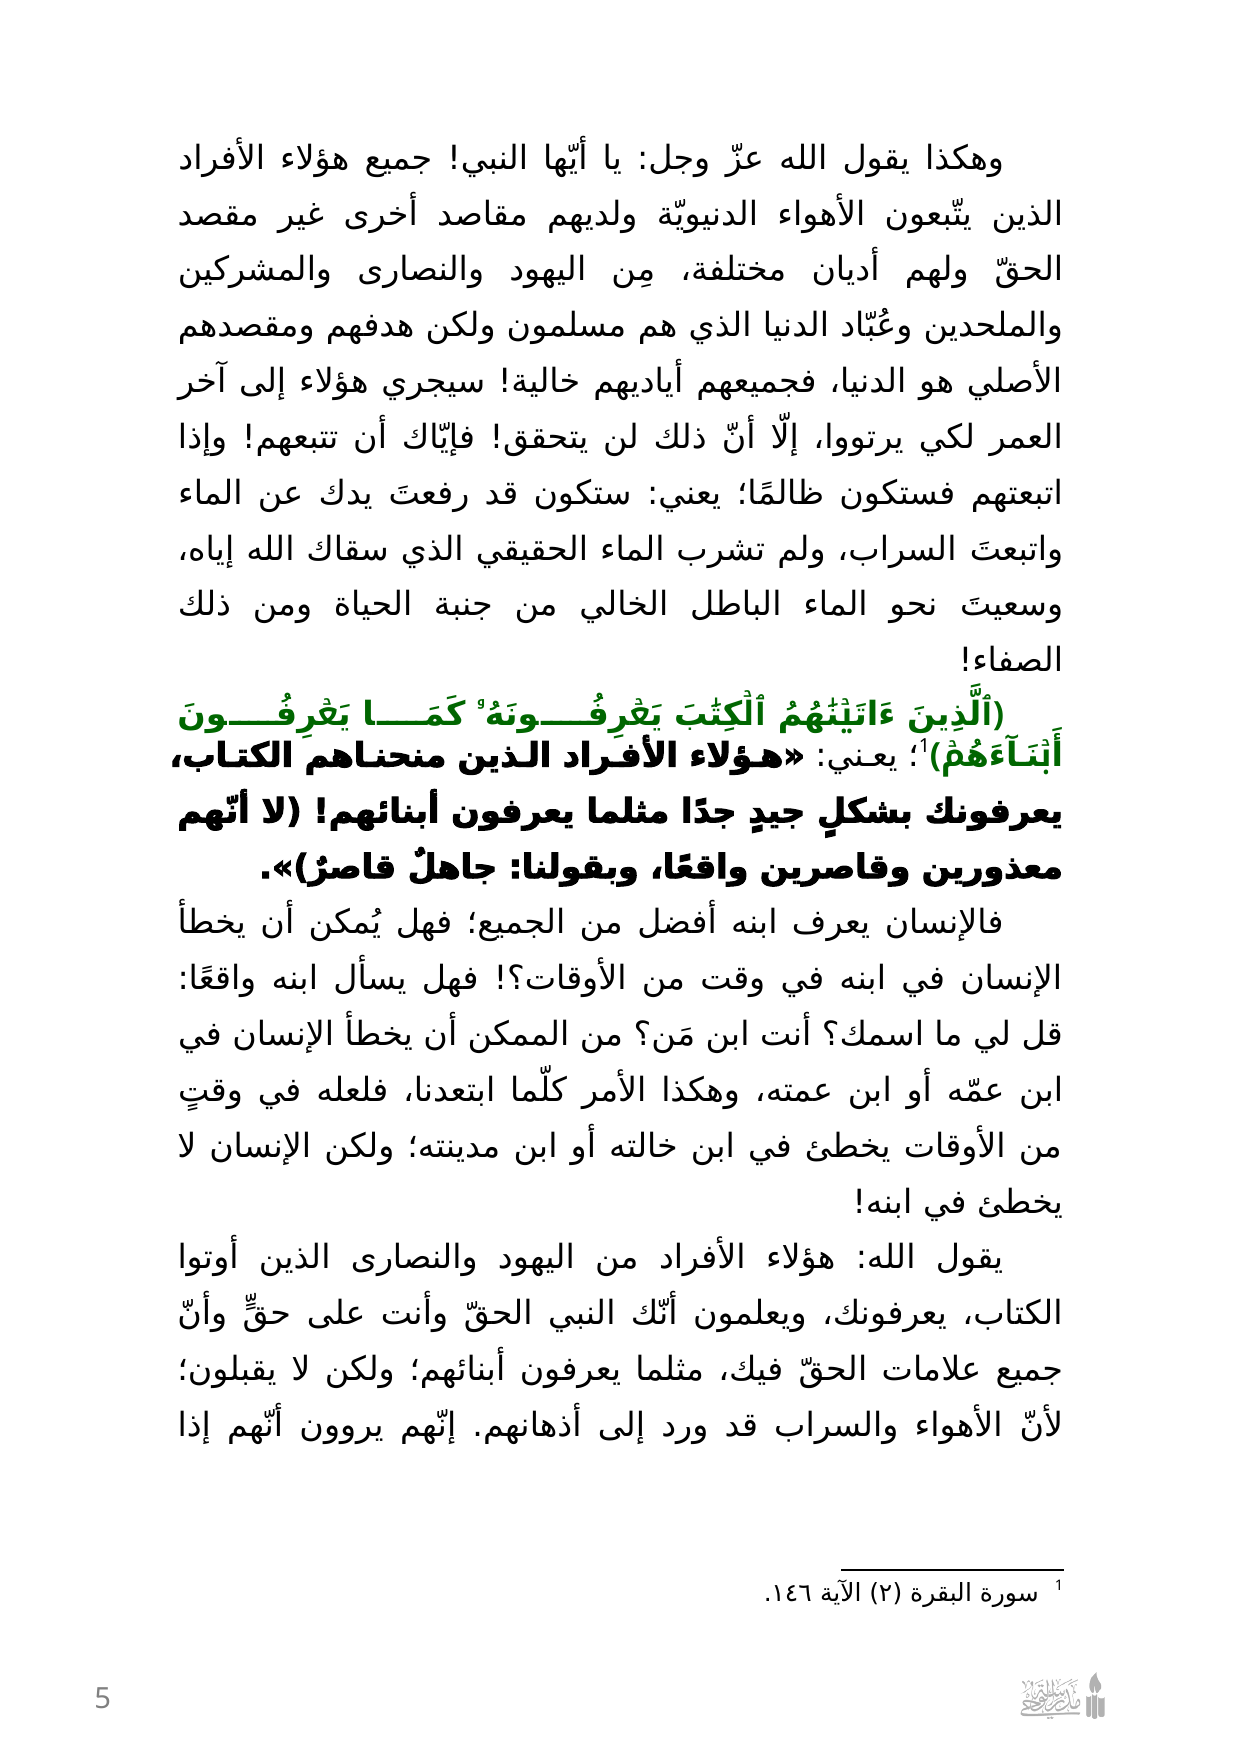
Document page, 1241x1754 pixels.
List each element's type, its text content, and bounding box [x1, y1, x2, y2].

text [177, 1236, 1063, 1459]
text فالإنسان يعرف ابنه أفضل من الجميع؛ فهل يُمكن أن يخطأ الإنسان في ابنه في وقت من الأوقات؟! فهل يسأل ابنه واقعًا: قل لي ما اسمك؟ أنت ابن مَن؟ من الممكن أن يخطأ الإنسان في ابن عمّه أو ابن عمته، وهكذا الأمر كلّما ابتعدنا، فلعله في وقتٍ من الأوقات يخطئ في ابن خالته أو ابن مدينته؛ ولكن الإنسان لا يخطئ في ابنه! [177, 901, 1063, 1236]
picture [1020, 1672, 1105, 1719]
text ﴿ٱلَّذِينَ ءَاتَيۡنَٰهُمُ ٱلۡكِتَٰبَ يَعۡرِفُونَهُۥ كَمَا يَعۡرِفُونَ أَبۡنَآءَهُمۡ﴾؛ يعني: «هؤلاء الأفراد الذين منحناهم الكتاب، يعرفونك بشكلٍ جيدٍ جدًا مثلما يعرفون أبنائهم! (لا أنّهم معذورين وقاصرين واقعًا، وبقولنا: جاهلٌ قاصرٌ)». [177, 694, 1063, 901]
text وهكذا يقول الله عزّ وجل: يا أيّها النبي! جميع هؤلاء الأفراد الذين يتّبعون الأهواء الدنيويّة ولديهم مقاصد أخرى غير مقصد الحقّ ولهم أديان مختلفة، مِن اليهود والنصارى والمشركين والملحدين وعُبّاد الدنيا الذي هم مسلمون ولكن هدفهم ومقصدهم الأصلي هو الدنيا، فجميعهم أياديهم خالية! سيجري هؤلاء إلى آخر العمر لكي يرتووا، إلّا أنّ ذلك لن يتحقق! فإيّاك أن تتبعهم! وإذا اتبعتهم فستكون ظالمًا؛ يعني: ستكون قد رفعتَ يدك عن الماء واتبعتَ السراب، ولم تشرب الماء الحقيقي الذي سقاك الله إياه، وسعيتَ نحو الماء الباطل الخالي من جنبة الحياة ومن ذلك الصفاء! [177, 136, 1063, 694]
